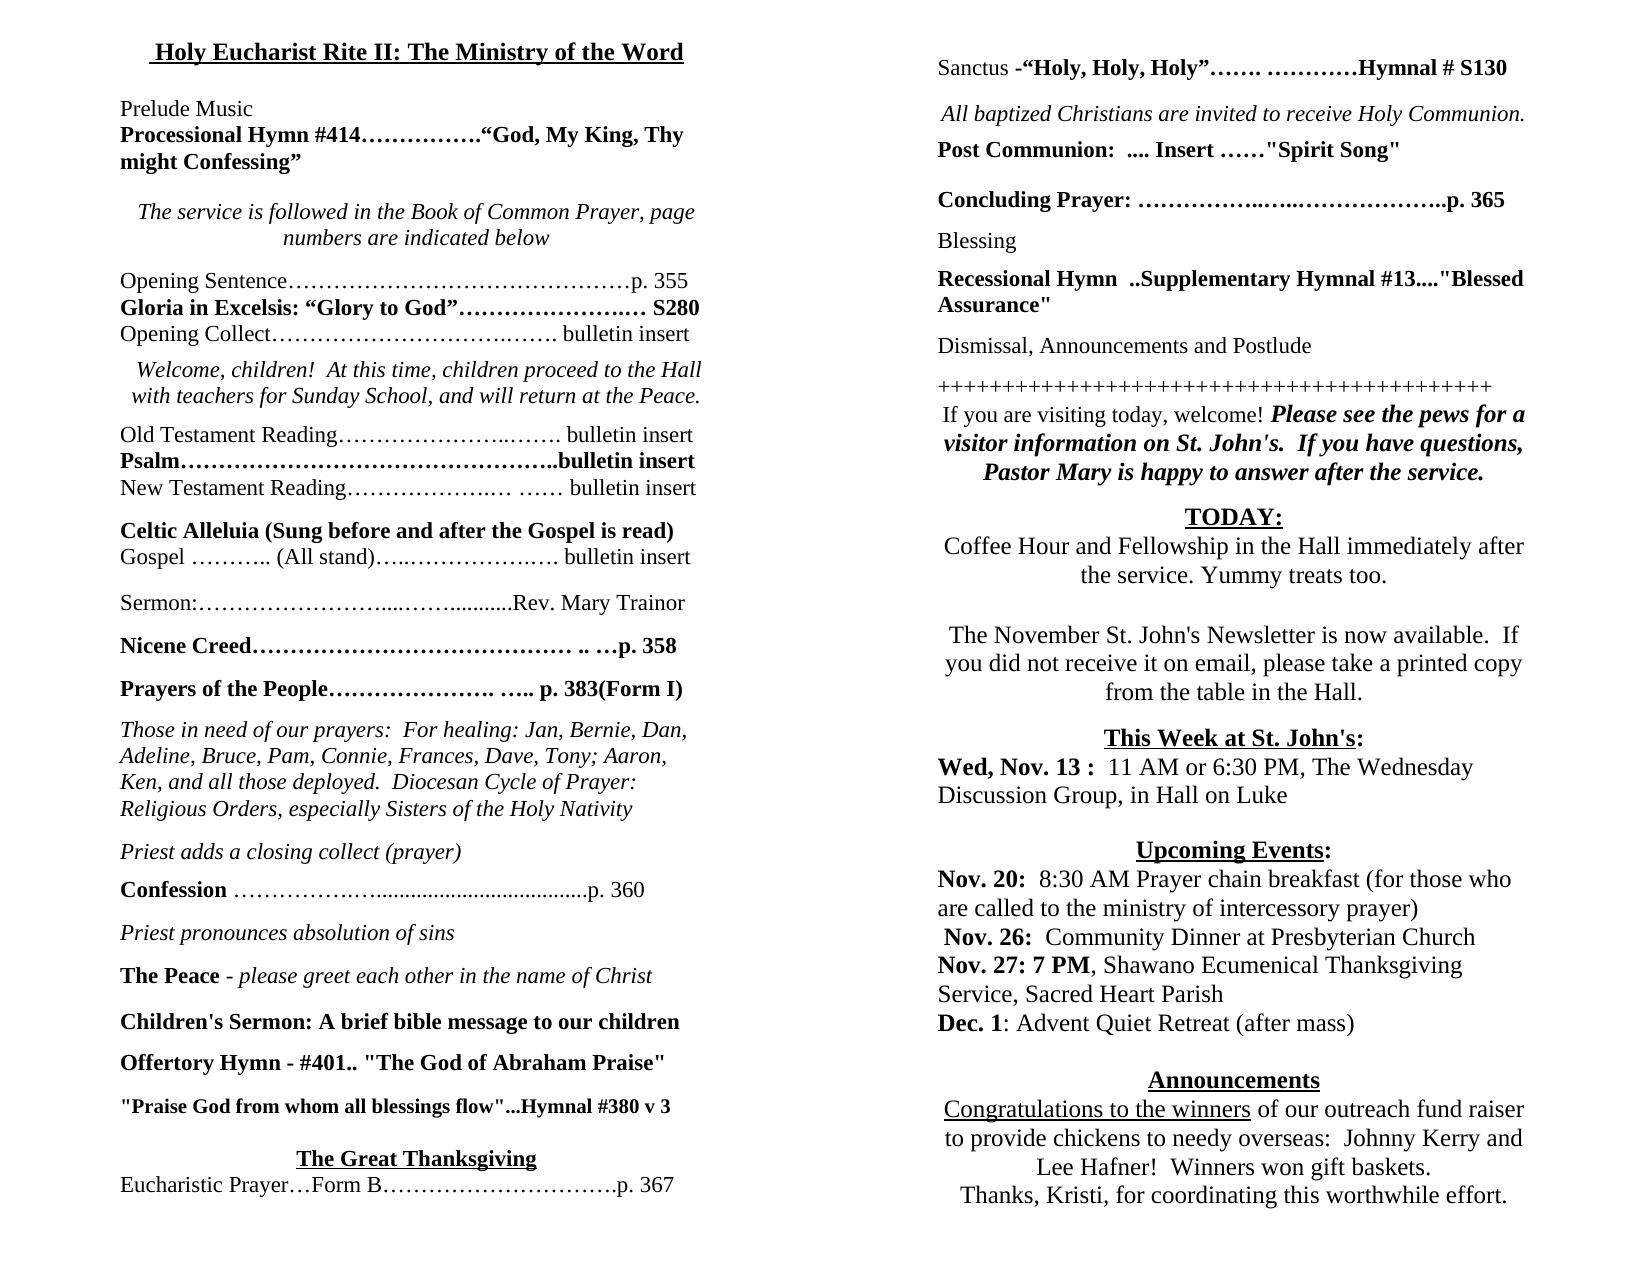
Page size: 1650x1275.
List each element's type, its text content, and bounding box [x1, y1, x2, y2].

text New Testament Reading……………….… …… bulletin insert [120, 474, 712, 500]
text "Praise God from whom all blessings flow"...Hymnal #380 v 3 [120, 1094, 712, 1118]
text Congratulations to the winners of our outreach fund raiser to provide chickens to needy overseas: Johnny Kerry and Lee Hafner! Winners won gift baskets. [937, 1094, 1530, 1180]
text The Great Thanksgiving [120, 1144, 712, 1171]
text Concluding Prayer: ……………..…..………………..p. 365 [937, 186, 1530, 212]
text Confession …………….….....................................p. 360 [120, 876, 712, 902]
text This Week at St. John's: [937, 723, 1530, 752]
text Sanctus -“Holy, Holy, Holy”……. …………Hymnal # S130 [937, 54, 1530, 81]
text All baptized Christians are invited to receive Holy Communion. [937, 100, 1530, 126]
text Priest adds a closing collect (prayer) [120, 838, 712, 864]
text Announcements [937, 1065, 1530, 1094]
text Sermon:……………………....……...........Rev. Mary Trainor [120, 589, 712, 615]
text Opening Collect………………………….……. bulletin insert [120, 320, 712, 347]
text Opening Sentence………………………………………p. 355 [120, 268, 712, 294]
text Those in need of our prayers: For healing: Jan, Bernie, Dan, Adeline, Bruce, Pam, Connie, Frances, Dave, Tony; Aaron, Ken, and all those deployed. Diocesan Cycle of Prayer: Religious Orders, especially Sisters of the Holy Nativity [120, 716, 712, 821]
text Old Testament Reading…………………..……. bulletin insert [120, 421, 712, 447]
text Holy Eucharist Rite II: The Ministry of the Word [120, 37, 712, 66]
text +++++++++++++++++++++++++++++++++++++++++++ [937, 373, 1530, 399]
text TODAY: [937, 502, 1530, 531]
text If you are visiting today, welcome! Please see the pews for a visitor information on St. John's. If you have questions, Pastor Mary is happy to answer after the service. [937, 399, 1530, 486]
text The November St. John's Newsletter is now available. If you did not receive it on email, please take a printed copy from the table in the Hall. [937, 620, 1530, 706]
text Welcome, children! At this time, children proceed to the Hall with teachers for Sunday School, and will return at the Peace. [120, 356, 712, 409]
text Nov. 27: 7 PM, Shawano Ecumenical Thanksgiving Service, Sacred Heart Parish [937, 950, 1530, 1008]
text Wed, Nov. 13 : 11 AM or 6:30 PM, The Wednesday Discussion Group, in Hall on Luke [937, 752, 1530, 809]
text Offertory Hymn - #401.. "The God of Abraham Praise" [120, 1049, 712, 1075]
text Thanks, Kristi, for coordinating this worthwhile effort. [937, 1180, 1530, 1209]
text Nicene Creed…………………………………… .. …p. 358 [120, 632, 712, 658]
text Priest pronounces absolution of sins [120, 919, 712, 946]
text Prelude Music [120, 95, 712, 121]
text Children's Sermon: A brief bible message to our children [120, 1008, 712, 1034]
text Blessing [937, 227, 1530, 253]
text Dismissal, Announcements and Postlude [937, 332, 1530, 359]
text The Peace - please greet each other in the name of Christ [120, 962, 712, 989]
text Post Communion: .... Insert ……"Spirit Song" [937, 136, 1530, 186]
text Dec. 1: Advent Quiet Retreat (after mass) [937, 1008, 1530, 1037]
text The service is followed in the Book of Common Prayer, page numbers are indicated below [120, 198, 712, 251]
text Upcoming Events: [937, 835, 1530, 864]
text Psalm…………………………………………..bulletin insert [120, 447, 712, 474]
text Nov. 26: Community Dinner at Presbyterian Church [937, 922, 1530, 950]
text Gospel ……….. (All stand)…..…………….…. bulletin insert [120, 543, 712, 569]
text Processional Hymn #414…………….“God, My King, Thy might Confessing” [120, 121, 712, 174]
text Prayers of the People…………………. ….. p. 383(Form I) [120, 675, 712, 701]
text Recessional Hymn ..Supplementary Hymnal #13...."Blessed Assurance" [937, 265, 1530, 318]
text Eucharistic Prayer…Form B………………………….p. 367 [120, 1171, 712, 1197]
text Gloria in Excelsis: “Glory to God”………………….… S280 [120, 294, 712, 320]
text Coffee Hour and Fellowship in the Hall immediately after the service. Yummy treats too. [937, 531, 1530, 589]
text Nov. 20: 8:30 AM Prayer chain breakfast (for those who are called to the ministry of intercessory prayer) [937, 864, 1530, 922]
text Celtic Alleluia (Sung before and after the Gospel is read) [120, 517, 712, 543]
